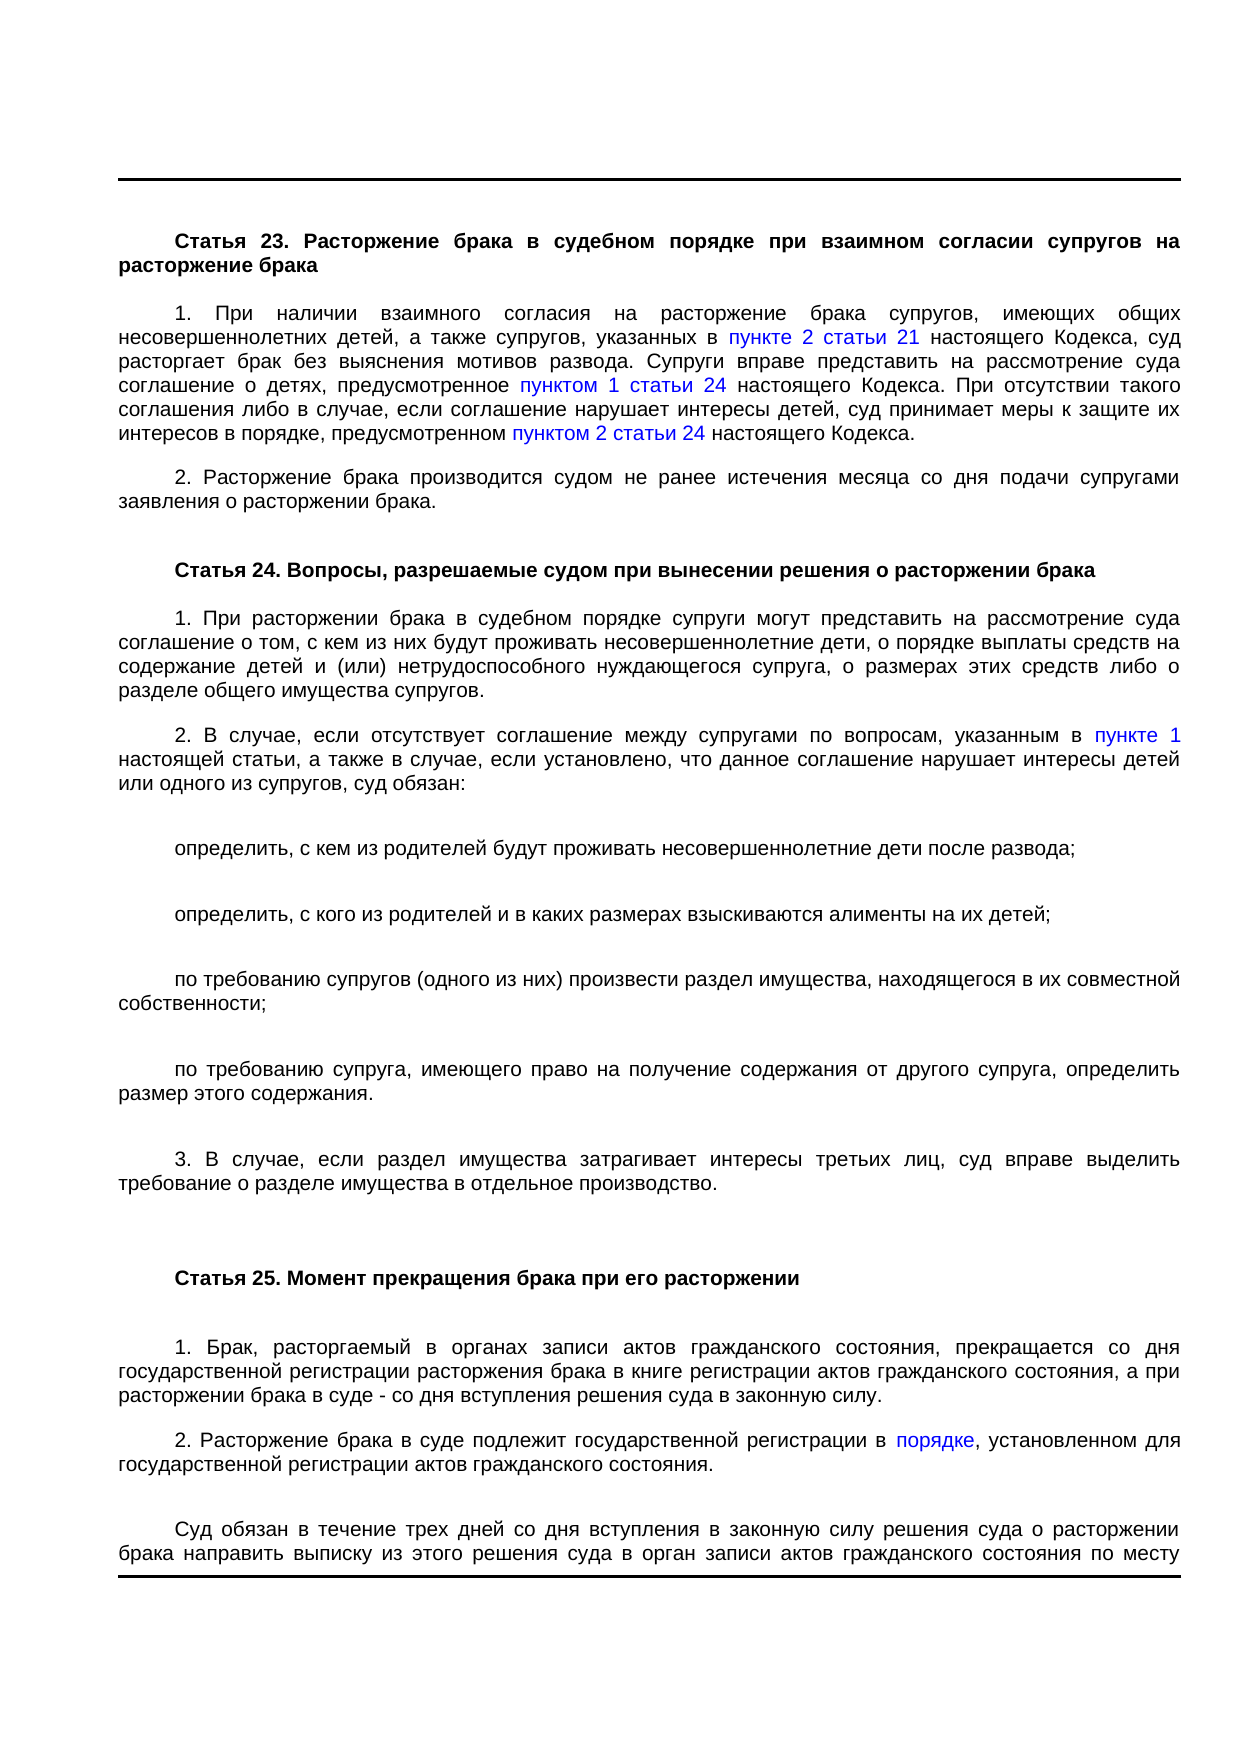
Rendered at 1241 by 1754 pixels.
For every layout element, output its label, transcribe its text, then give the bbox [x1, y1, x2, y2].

text определить, с кем из родителей будут проживать несовершеннолетние дети после развода; [118, 836, 1181, 860]
text 1. Брак, расторгаемый в органах записи актов гражданского состояния, прекращается со дня государственной регистрации расторжения брака в книге регистрации актов гражданского состояния, а при расторжении брака в суде - со дня вступления решения суда в законную силу. [118, 1335, 1181, 1407]
text по требованию супругов (одного из них) произвести раздел имущества, находящегося в их совместной собственности; [118, 967, 1181, 1015]
text 2. Расторжение брака производится судом не ранее истечения месяца со дня подачи супругами заявления о расторжении брака. [118, 465, 1181, 513]
text определить, с кого из родителей и в каких размерах взыскиваются алименты на их детей; [118, 902, 1181, 926]
text 3. В случае, если раздел имущества затрагивает интересы третьих лиц, суд вправе выделить требование о разделе имущества в отдельное производство. [118, 1146, 1181, 1194]
text 2. Расторжение брака в суде подлежит государственной регистрации в порядке, установленном для государственной регистрации актов гражданского состояния. [118, 1428, 1181, 1476]
title Статья 23. Расторжение брака в судебном порядке при взаимном согласии супругов на расторжение брака [118, 229, 1181, 277]
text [118, 1517, 1181, 1565]
text 1. При расторжении брака в судебном порядке супруги могут представить на рассмотрение суда соглашение о том, с кем из них будут проживать несовершеннолетние дети, о порядке выплаты средств на содержание детей и (или) нетрудоспособного нуждающегося супруга, о размерах этих средств либо о разделе общего имущества супругов. [118, 606, 1181, 702]
text 2. В случае, если отсутствует соглашение между супругами по вопросам, указанным в пункте 1 настоящей статьи, а также в случае, если установлено, что данное соглашение нарушает интересы детей или одного из супругов, суд обязан: [118, 722, 1181, 794]
text по требованию супруга, имеющего право на получение содержания от другого супруга, определить размер этого содержания. [118, 1057, 1181, 1105]
text 1. При наличии взаимного согласия на расторжение брака супругов, имеющих общих несовершеннолетних детей, а также супругов, указанных в пункте 2 статьи 21 настоящего Кодекса, суд расторгает брак без выяснения мотивов развода. Супруги вправе представить на рассмотрение суда соглашение о детях, предусмотренное пунктом 1 статьи 24 настоящего Кодекса. При отсутствии такого соглашения либо в случае, если соглашение нарушает интересы детей, суд принимает меры к защите их интересов в порядке, предусмотренном пунктом 2 статьи 24 настоящего Кодекса. [118, 301, 1181, 444]
title Статья 25. Момент прекращения брака при его расторжении [118, 1266, 1181, 1290]
title Статья 24. Вопросы, разрешаемые судом при вынесении решения о расторжении брака [118, 558, 1181, 582]
